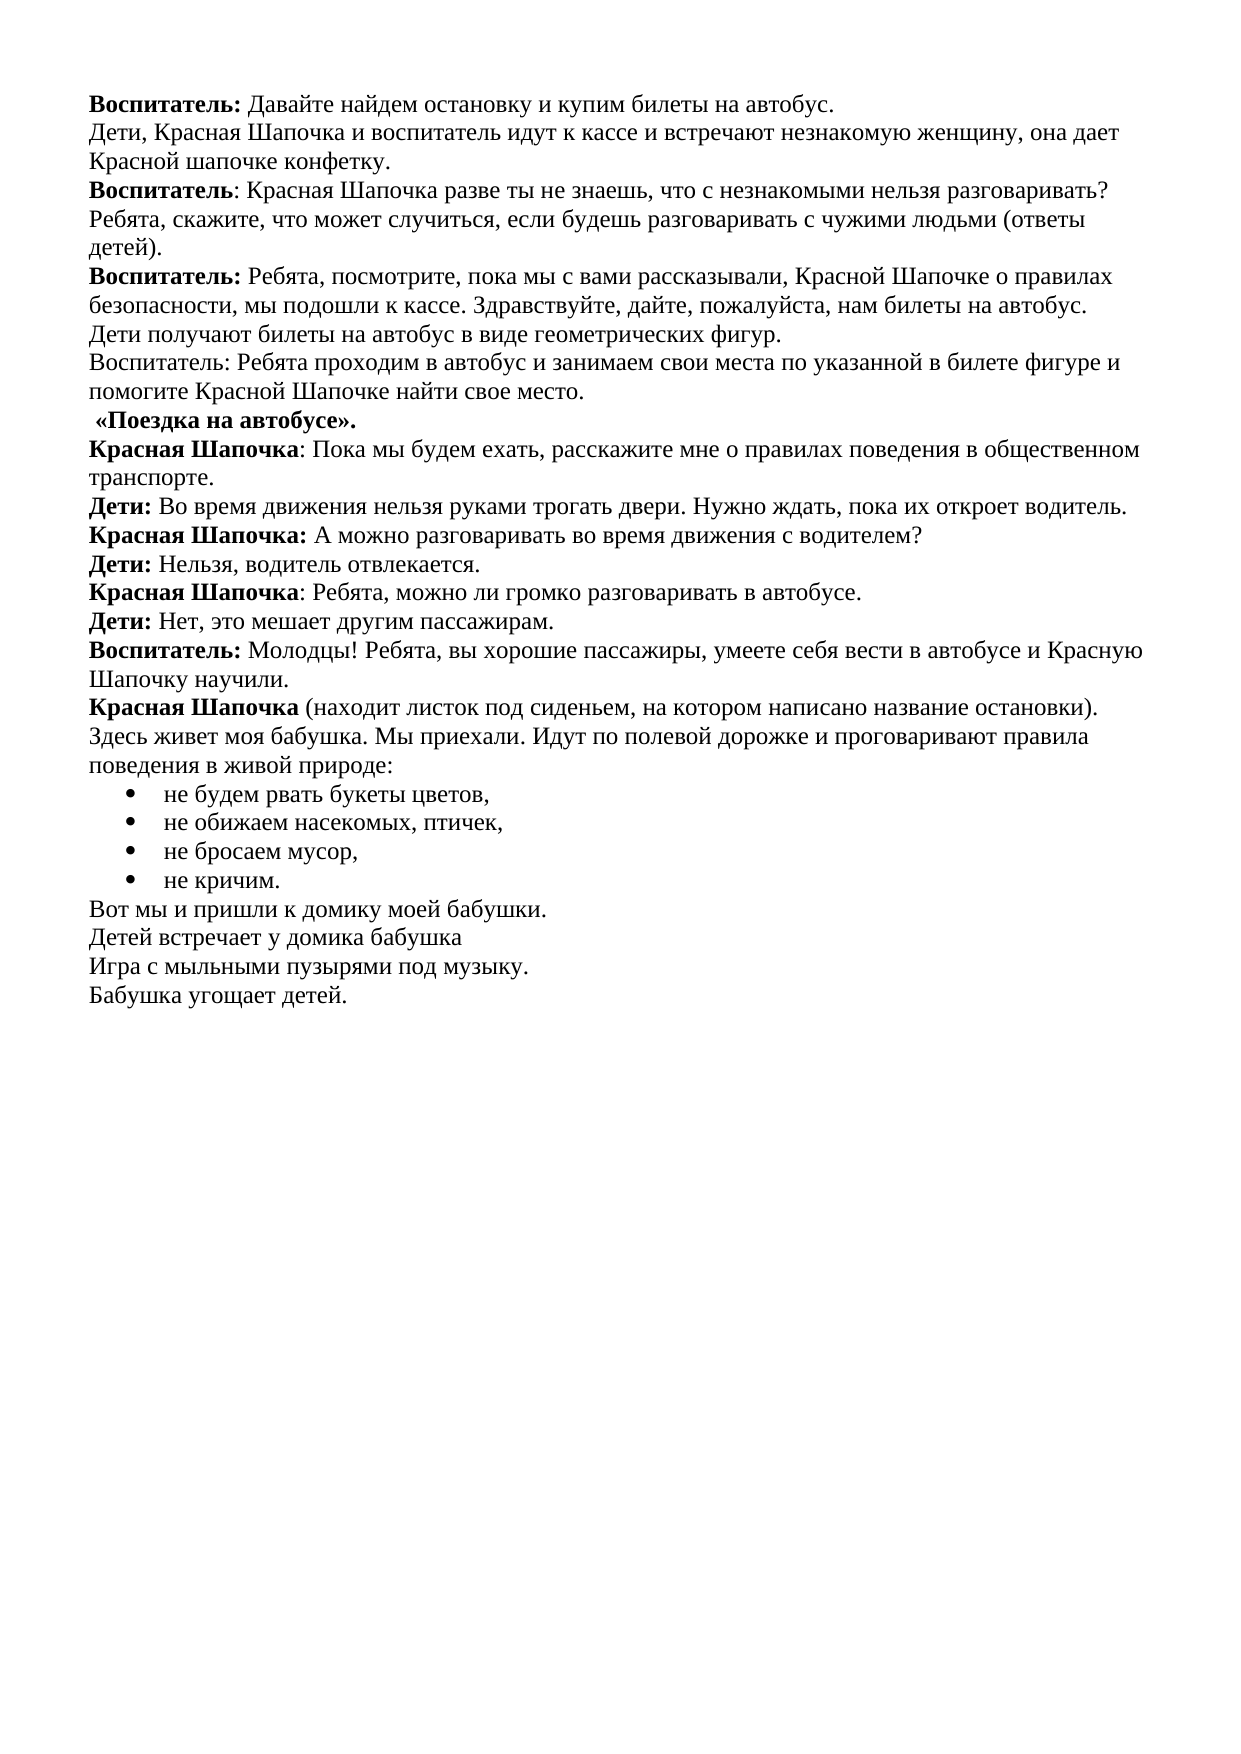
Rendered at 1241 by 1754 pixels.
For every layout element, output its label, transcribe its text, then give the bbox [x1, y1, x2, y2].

text Воспитатель: Давайте найдем остановку и купим билеты на автобус. [89, 89, 1152, 117]
text «Поездка на автобусе». [89, 405, 1152, 434]
text Воспитатель: Ребята, посмотрите, пока мы с вами рассказывали, Красной Шапочке о правилах безопасности, мы подошли к кассе. Здравствуйте, дайте, пожалуйста, нам билеты на автобус. [89, 261, 1152, 319]
list не кричим. [126, 865, 1152, 894]
text Дети, Красная Шапочка и воспитатель идут к кассе и встречают незнакомую женщину, она дает Красной шапочке конфетку. [89, 117, 1152, 175]
text Красная Шапочка: Пока мы будем ехать, расскажите мне о правилах поведения в общественном транспорте. [89, 434, 1152, 491]
text Воспитатель: Молодцы! Ребята, вы хорошие пассажиры, умеете себя вести в автобусе и Красную Шапочку научили. [89, 635, 1152, 692]
text Вот мы и пришли к домику моей бабушки. [89, 894, 1152, 922]
text Воспитатель: Красная Шапочка разве ты не знаешь, что с незнакомыми нельзя разговаривать? Ребята, скажите, что может случиться, если будешь разговаривать с чужими людьми (ответы детей). [89, 175, 1152, 261]
text Дети получают билеты на автобус в виде геометрических фигур. [89, 319, 1152, 347]
text Дети: Нет, это мешает другим пассажирам. [89, 606, 1152, 635]
list не обижаем насекомых, птичек, [126, 807, 1152, 836]
text Игра с мыльными пузырями под музыку. [89, 951, 1152, 980]
list не бросаем мусор, [126, 836, 1152, 865]
text Красная Шапочка: А можно разговаривать во время движения с водителем? [89, 520, 1152, 549]
text Дети: Нельзя, водитель отвлекается. [89, 549, 1152, 577]
text Бабушка угощает детей. [89, 980, 1152, 1009]
text Красная Шапочка: Ребята, можно ли громко разговаривать в автобусе. [89, 577, 1152, 606]
text Красная Шапочка (находит листок под сиденьем, на котором написано название остановки). Здесь живет моя бабушка. Мы приехали. Идут по полевой дорожке и проговаривают правила поведения в живой природе: [89, 692, 1152, 779]
text Дети: Во время движения нельзя руками трогать двери. Нужно ждать, пока их откроет водитель. [89, 491, 1152, 520]
list не будем рвать букеты цветов, [126, 779, 1152, 807]
text Детей встречает у домика бабушка [89, 922, 1152, 951]
text Воспитатель: Ребята проходим в автобус и занимаем свои места по указанной в билете фигуре и помогите Красной Шапочке найти свое место. [89, 347, 1152, 405]
